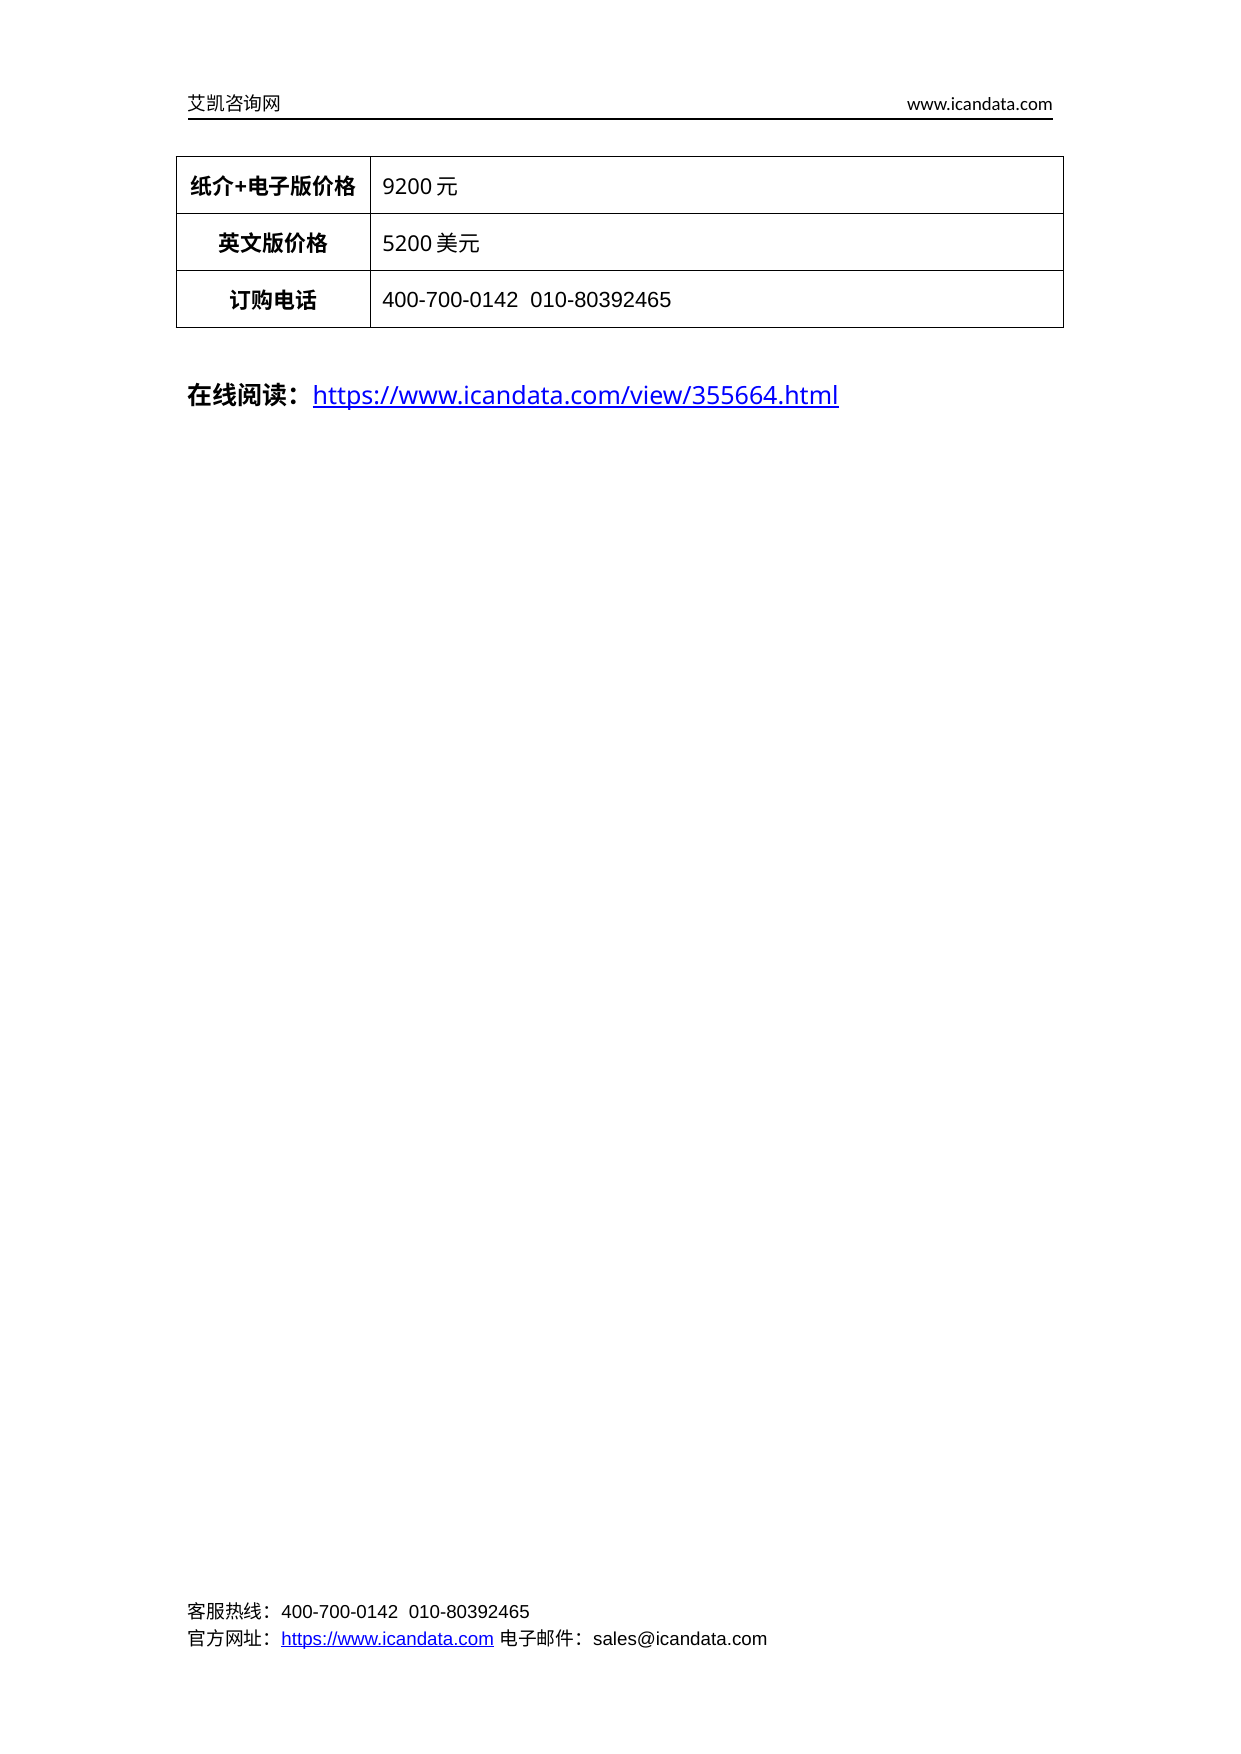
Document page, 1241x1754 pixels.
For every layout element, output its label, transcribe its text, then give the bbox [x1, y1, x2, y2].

table_cell 5200美元 [371, 214, 1063, 270]
table_cell 9200元 [371, 157, 1063, 213]
table_cell 400-700-0142 010-80392465 [371, 271, 1063, 327]
table_cell 纸介+电子版价格 [177, 157, 370, 213]
table_cell 订购电话 [177, 271, 370, 327]
table_cell 英文版价格 [177, 214, 370, 270]
text 在线阅读：https://www.icandata.com/view/355664.html [187, 361, 1053, 426]
